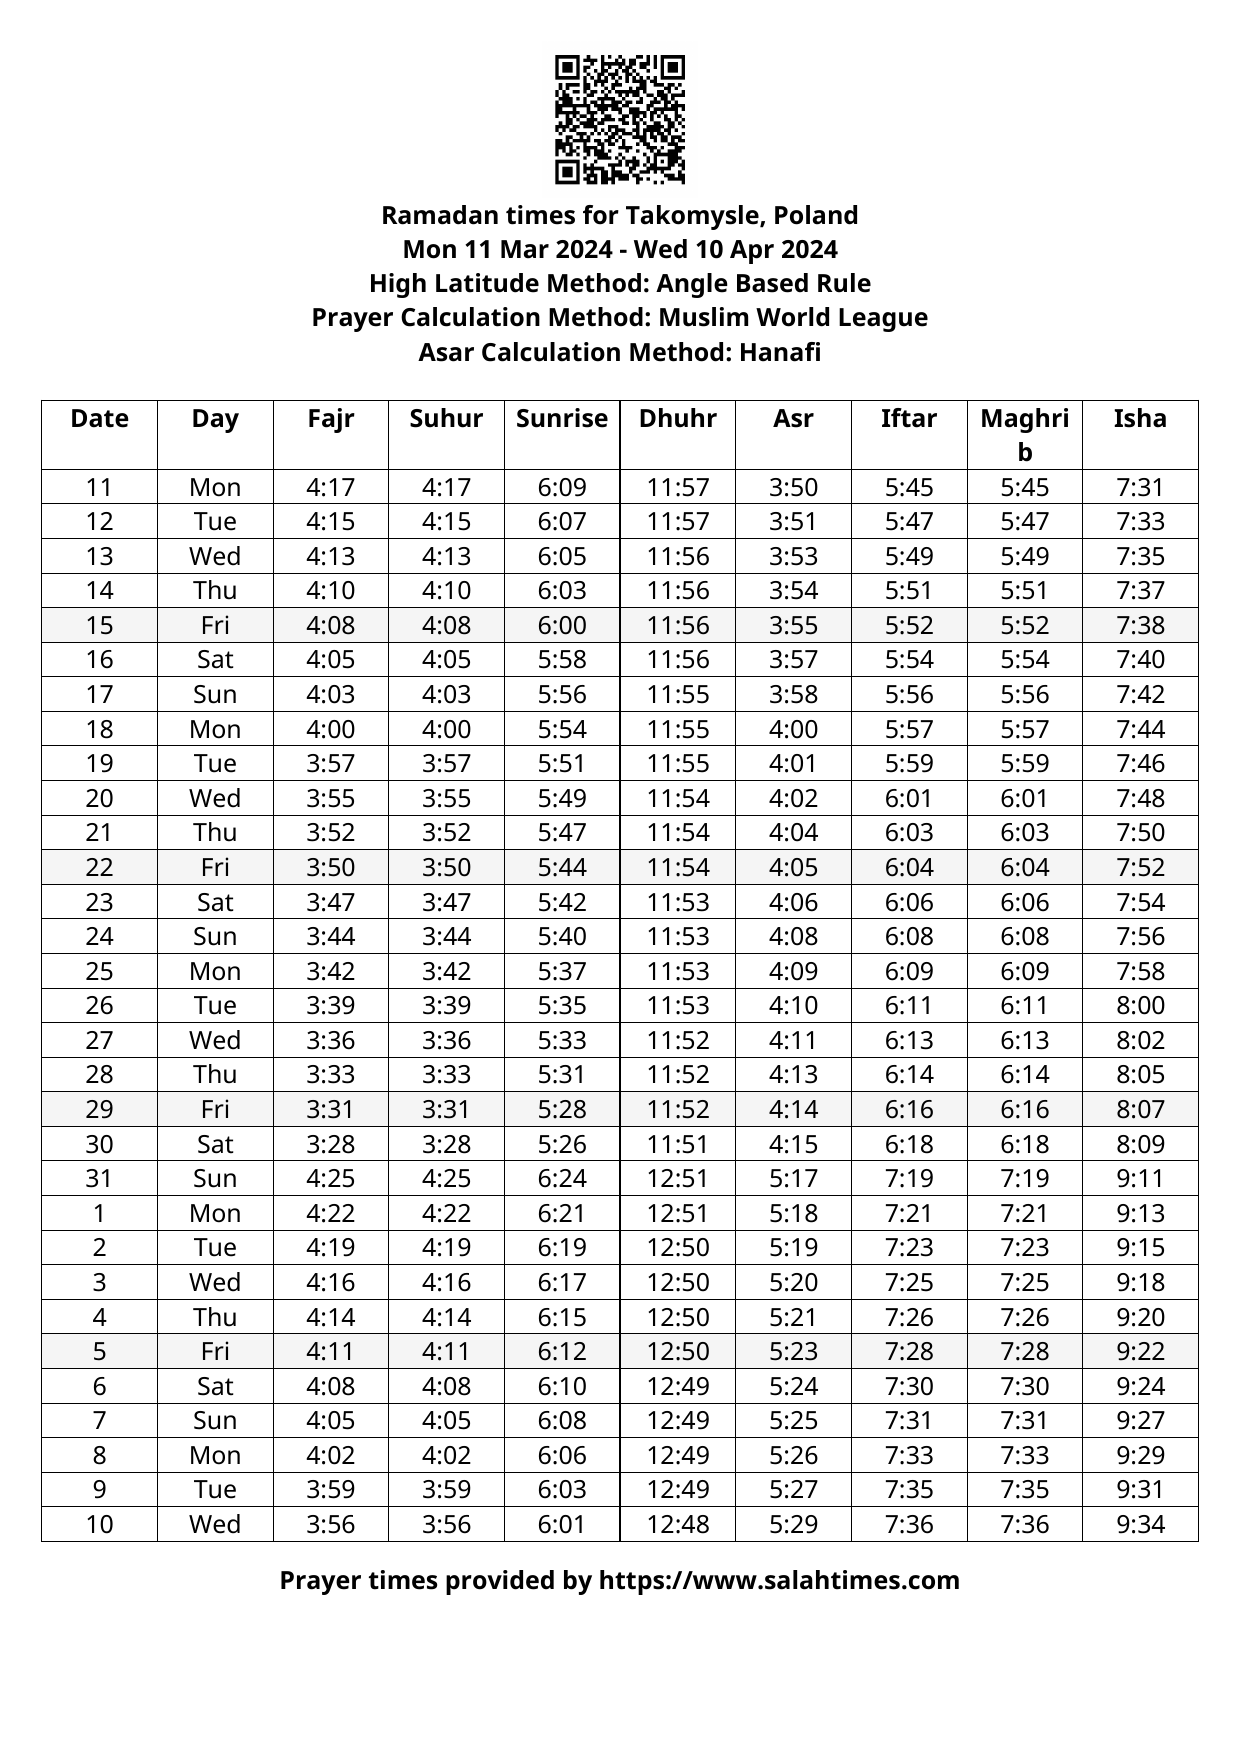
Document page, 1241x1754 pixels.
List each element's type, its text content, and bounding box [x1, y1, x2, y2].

table_cell 6:01 [968, 781, 1082, 814]
table_cell 7:21 [852, 1196, 967, 1229]
table_cell 11:55 [621, 677, 735, 711]
table_cell 4:10 [736, 989, 851, 1022]
table_cell 4:10 [274, 574, 388, 607]
table_cell 11:53 [621, 919, 735, 953]
table_cell 6:18 [852, 1127, 967, 1160]
table_cell 6:14 [968, 1058, 1082, 1091]
table_cell 6:21 [505, 1196, 619, 1229]
table_cell 6:07 [505, 504, 619, 538]
table_cell 4:02 [736, 781, 851, 814]
table_header Date [42, 401, 157, 469]
table_cell 5:51 [852, 574, 967, 607]
table_cell 3:47 [389, 885, 504, 918]
table_cell Wed [158, 539, 273, 572]
table_cell 30 [42, 1127, 157, 1160]
table_cell 4:14 [389, 1300, 504, 1333]
table_cell 6:12 [505, 1334, 619, 1368]
table_cell 22 [42, 850, 157, 884]
table_cell Thu [158, 1300, 273, 1333]
table_cell 6:13 [852, 1023, 967, 1057]
table_cell 7:19 [852, 1161, 967, 1195]
table_cell 5:49 [852, 539, 967, 572]
table_cell 5:59 [852, 746, 967, 780]
table_cell 6:09 [968, 954, 1082, 987]
table_cell 7:33 [1083, 504, 1198, 538]
table_cell 4 [42, 1300, 157, 1333]
table_cell 6:17 [505, 1265, 619, 1299]
table_cell 5:25 [736, 1404, 851, 1437]
table_cell 7:30 [968, 1369, 1082, 1402]
table_cell 28 [42, 1058, 157, 1091]
table_cell 5:51 [505, 746, 619, 780]
table_cell 6:01 [852, 781, 967, 814]
table_cell 9:34 [1083, 1507, 1198, 1541]
table_cell 9:27 [1083, 1404, 1198, 1437]
table_cell 5:19 [736, 1231, 851, 1264]
table_cell 3:31 [389, 1092, 504, 1126]
table_cell 3:44 [274, 919, 388, 953]
table_cell Tue [158, 989, 273, 1022]
table_cell 8:07 [1083, 1092, 1198, 1126]
table_cell 11:52 [621, 1058, 735, 1091]
table_cell 6:24 [505, 1161, 619, 1195]
table_cell Wed [158, 1023, 273, 1057]
table_cell 6:03 [505, 1473, 619, 1506]
table_cell 6:05 [505, 539, 619, 572]
table_cell 14 [42, 574, 157, 607]
table_cell 11:54 [621, 781, 735, 814]
table_cell 4:22 [274, 1196, 388, 1229]
table_cell 27 [42, 1023, 157, 1057]
table_cell 6:18 [968, 1127, 1082, 1160]
table_cell 4:13 [274, 539, 388, 572]
table_cell 6:09 [852, 954, 967, 987]
table_cell Sat [158, 1127, 273, 1160]
table_cell 7:38 [1083, 608, 1198, 642]
table_cell 3 [42, 1265, 157, 1299]
table_cell 5:49 [968, 539, 1082, 572]
table_cell 24 [42, 919, 157, 953]
table_cell 9:20 [1083, 1300, 1198, 1333]
table_cell 5:51 [968, 574, 1082, 607]
table_cell 7:48 [1083, 781, 1198, 814]
table_cell 11:54 [621, 816, 735, 849]
table_cell 7:56 [1083, 919, 1198, 953]
table_cell 7:31 [1083, 470, 1198, 503]
table_cell Wed [158, 1265, 273, 1299]
table_header Maghrib [968, 401, 1082, 469]
table_cell 3:47 [274, 885, 388, 918]
table_cell 6:08 [852, 919, 967, 953]
table_cell 11:56 [621, 608, 735, 642]
table_cell 5:45 [852, 470, 967, 503]
table_cell 7:21 [968, 1196, 1082, 1229]
table_cell 11:56 [621, 574, 735, 607]
table_cell 3:44 [389, 919, 504, 953]
table_cell 11:55 [621, 712, 735, 745]
table_cell 9:24 [1083, 1369, 1198, 1402]
table_cell 4:16 [389, 1265, 504, 1299]
table_cell 5:54 [505, 712, 619, 745]
table_cell Thu [158, 1058, 273, 1091]
table_cell 7:31 [852, 1404, 967, 1437]
table_cell 7:25 [968, 1265, 1082, 1299]
table_cell 3:58 [736, 677, 851, 711]
table_cell 4:25 [389, 1161, 504, 1195]
table_cell 8:09 [1083, 1127, 1198, 1160]
table_cell 7:28 [852, 1334, 967, 1368]
table_cell 3:36 [274, 1023, 388, 1057]
table_cell 9 [42, 1473, 157, 1506]
table_cell Mon [158, 712, 273, 745]
table_cell 8 [42, 1438, 157, 1472]
table_cell 3:54 [736, 574, 851, 607]
table_cell 12:49 [621, 1369, 735, 1402]
table_cell 4:15 [274, 504, 388, 538]
table_cell 4:17 [389, 470, 504, 503]
table_cell 6:09 [505, 470, 619, 503]
table_cell Mon [158, 1196, 273, 1229]
table_cell 11:53 [621, 954, 735, 987]
table_cell Mon [158, 470, 273, 503]
table_cell 6 [42, 1369, 157, 1402]
table_cell 12:49 [621, 1404, 735, 1437]
table_cell 6:03 [852, 816, 967, 849]
table_cell 6:13 [968, 1023, 1082, 1057]
table_cell 7:46 [1083, 746, 1198, 780]
table_cell 6:03 [505, 574, 619, 607]
table_cell 7:30 [852, 1369, 967, 1402]
table_cell 4:02 [274, 1438, 388, 1472]
table_cell 12:51 [621, 1196, 735, 1229]
table_cell 16 [42, 643, 157, 676]
table_cell 8:00 [1083, 989, 1198, 1022]
table_cell Sat [158, 885, 273, 918]
table_cell 4:08 [274, 1369, 388, 1402]
table_header Day [158, 401, 273, 469]
table_cell 5:20 [736, 1265, 851, 1299]
table_header Iftar [852, 401, 967, 469]
table_cell Sun [158, 1404, 273, 1437]
table_cell Tue [158, 746, 273, 780]
table_cell 5:37 [505, 954, 619, 987]
table_cell 6:06 [505, 1438, 619, 1472]
table_cell 6:19 [505, 1231, 619, 1264]
table_cell 5:58 [505, 643, 619, 676]
table_cell 7:44 [1083, 712, 1198, 745]
table_cell 3:56 [274, 1507, 388, 1541]
table_cell 4:05 [274, 1404, 388, 1437]
table_cell 3:42 [274, 954, 388, 987]
table_cell 12:49 [621, 1438, 735, 1472]
table_cell 11:56 [621, 643, 735, 676]
table_cell 11:53 [621, 989, 735, 1022]
table_cell 4:01 [736, 746, 851, 780]
table_cell 4:08 [389, 1369, 504, 1402]
table_cell Fri [158, 1092, 273, 1126]
table_cell 7:19 [968, 1161, 1082, 1195]
table_cell Tue [158, 504, 273, 538]
table_cell 5:54 [968, 643, 1082, 676]
table_cell 6:04 [968, 850, 1082, 884]
table_cell 4:05 [274, 643, 388, 676]
table_cell Wed [158, 781, 273, 814]
table_cell 4:11 [736, 1023, 851, 1057]
table_cell 15 [42, 608, 157, 642]
table_cell 4:09 [736, 954, 851, 987]
table_cell 7:36 [968, 1507, 1082, 1541]
table_cell 1 [42, 1196, 157, 1229]
table_cell 21 [42, 816, 157, 849]
table_cell 6:06 [968, 885, 1082, 918]
table_cell Sat [158, 1369, 273, 1402]
table_cell 11:56 [621, 539, 735, 572]
table_cell 3:57 [736, 643, 851, 676]
table_cell 12:50 [621, 1300, 735, 1333]
table_header Dhuhr [621, 401, 735, 469]
table_cell 5:17 [736, 1161, 851, 1195]
table_cell 4:08 [274, 608, 388, 642]
table_cell 3:55 [389, 781, 504, 814]
table_cell 5:27 [736, 1473, 851, 1506]
table_header Suhur [389, 401, 504, 469]
table_cell Wed [158, 1507, 273, 1541]
table_cell 8:05 [1083, 1058, 1198, 1091]
table_cell 5:52 [852, 608, 967, 642]
text Asar Calculation Method: Hanafi [42, 334, 1198, 368]
table_header Asr [736, 401, 851, 469]
table_cell 3:59 [389, 1473, 504, 1506]
table_cell 7:36 [852, 1507, 967, 1541]
table_cell 3:50 [389, 850, 504, 884]
table_cell 3:33 [274, 1058, 388, 1091]
table_cell 4:14 [736, 1092, 851, 1126]
table_cell 4:05 [389, 643, 504, 676]
table_cell 4:11 [389, 1334, 504, 1368]
table_cell 3:36 [389, 1023, 504, 1057]
table_cell 6:15 [505, 1300, 619, 1333]
table_cell 4:03 [274, 677, 388, 711]
table_cell 4:05 [389, 1404, 504, 1437]
table_cell 3:31 [274, 1092, 388, 1126]
table_cell 4:25 [274, 1161, 388, 1195]
table_cell 9:11 [1083, 1161, 1198, 1195]
table_cell 7:26 [968, 1300, 1082, 1333]
table_cell 9:22 [1083, 1334, 1198, 1368]
table_cell 5 [42, 1334, 157, 1368]
table_cell 5:29 [736, 1507, 851, 1541]
table_cell 4:13 [389, 539, 504, 572]
table_cell 6:10 [505, 1369, 619, 1402]
table_cell 3:55 [274, 781, 388, 814]
table_cell 6:11 [852, 989, 967, 1022]
table_cell 5:54 [852, 643, 967, 676]
table_cell 4:19 [274, 1231, 388, 1264]
table_cell 4:14 [274, 1300, 388, 1333]
table_cell 7:52 [1083, 850, 1198, 884]
table_cell 5:47 [968, 504, 1082, 538]
table_cell 3:39 [389, 989, 504, 1022]
table_cell 12:51 [621, 1161, 735, 1195]
table_cell 5:45 [968, 470, 1082, 503]
table_cell 6:14 [852, 1058, 967, 1091]
table_cell Fri [158, 1334, 273, 1368]
table_cell 12:50 [621, 1334, 735, 1368]
table_cell 7:26 [852, 1300, 967, 1333]
table_cell 3:52 [389, 816, 504, 849]
table_cell 7:58 [1083, 954, 1198, 987]
table_cell 7:35 [852, 1473, 967, 1506]
text Mon 11 Mar 2024 - Wed 10 Apr 2024 [42, 232, 1198, 266]
table_cell 29 [42, 1092, 157, 1126]
table_cell 7:33 [968, 1438, 1082, 1472]
table_cell 4:00 [736, 712, 851, 745]
table_cell 7:54 [1083, 885, 1198, 918]
table_cell 7:28 [968, 1334, 1082, 1368]
table_header Isha [1083, 401, 1198, 469]
table_cell 7:42 [1083, 677, 1198, 711]
table_cell 7:25 [852, 1265, 967, 1299]
table_cell 6:04 [852, 850, 967, 884]
table_cell 11:53 [621, 885, 735, 918]
table_cell 7:50 [1083, 816, 1198, 849]
table_cell 7:35 [1083, 539, 1198, 572]
table_cell 5:49 [505, 781, 619, 814]
text Prayer Calculation Method: Muslim World League [42, 300, 1198, 334]
table_cell 3:39 [274, 989, 388, 1022]
table_cell 7 [42, 1404, 157, 1437]
table_cell 4:00 [389, 712, 504, 745]
table_cell 3:57 [274, 746, 388, 780]
table_cell Sun [158, 919, 273, 953]
table_cell 20 [42, 781, 157, 814]
table_cell 3:56 [389, 1507, 504, 1541]
table_cell 4:11 [274, 1334, 388, 1368]
table_cell 17 [42, 677, 157, 711]
table_cell 7:31 [968, 1404, 1082, 1437]
table_cell 11:52 [621, 1023, 735, 1057]
table_cell 9:31 [1083, 1473, 1198, 1506]
table_cell 11:57 [621, 470, 735, 503]
table_cell 5:35 [505, 989, 619, 1022]
table_cell 19 [42, 746, 157, 780]
table_cell 5:59 [968, 746, 1082, 780]
table_cell Tue [158, 1231, 273, 1264]
table_cell Thu [158, 816, 273, 849]
table_cell 4:19 [389, 1231, 504, 1264]
table_cell 6:16 [968, 1092, 1082, 1126]
table_cell 6:16 [852, 1092, 967, 1126]
table_cell 3:42 [389, 954, 504, 987]
table_cell 5:21 [736, 1300, 851, 1333]
table_cell 7:23 [852, 1231, 967, 1264]
table_cell 4:13 [736, 1058, 851, 1091]
table_cell 11:51 [621, 1127, 735, 1160]
table_cell 5:24 [736, 1369, 851, 1402]
table_cell 4:16 [274, 1265, 388, 1299]
table_cell 5:31 [505, 1058, 619, 1091]
table_cell 18 [42, 712, 157, 745]
table_cell 5:56 [852, 677, 967, 711]
table_cell 3:28 [389, 1127, 504, 1160]
table_cell 9:29 [1083, 1438, 1198, 1472]
text Prayer times provided by https://www.salahtimes.com [42, 1563, 1198, 1597]
table_cell 11:52 [621, 1092, 735, 1126]
table_cell 6:00 [505, 608, 619, 642]
table_cell 12:50 [621, 1265, 735, 1299]
table_cell 6:06 [852, 885, 967, 918]
table_cell 25 [42, 954, 157, 987]
table_cell 5:47 [852, 504, 967, 538]
table_cell 11:54 [621, 850, 735, 884]
table_cell Fri [158, 850, 273, 884]
table_cell Mon [158, 1438, 273, 1472]
table_cell 5:23 [736, 1334, 851, 1368]
table_cell 4:08 [736, 919, 851, 953]
table_cell 11 [42, 470, 157, 503]
text High Latitude Method: Angle Based Rule [42, 266, 1198, 300]
table_cell 4:03 [389, 677, 504, 711]
table_cell Sun [158, 1161, 273, 1195]
table_cell 3:59 [274, 1473, 388, 1506]
table_cell 10 [42, 1507, 157, 1541]
table_cell 9:18 [1083, 1265, 1198, 1299]
table_cell 5:57 [968, 712, 1082, 745]
table_cell 7:23 [968, 1231, 1082, 1264]
table_cell 11:55 [621, 746, 735, 780]
table_cell 8:02 [1083, 1023, 1198, 1057]
table_cell Mon [158, 954, 273, 987]
table_cell Sat [158, 643, 273, 676]
table_cell 11:57 [621, 504, 735, 538]
table_cell 4:15 [389, 504, 504, 538]
table_cell 6:03 [968, 816, 1082, 849]
table_header Sunrise [505, 401, 619, 469]
table_cell 5:28 [505, 1092, 619, 1126]
table_cell 4:15 [736, 1127, 851, 1160]
table_cell 3:53 [736, 539, 851, 572]
picture [542, 41, 699, 198]
table_cell 7:40 [1083, 643, 1198, 676]
table_cell Thu [158, 574, 273, 607]
table_cell 3:57 [389, 746, 504, 780]
table_cell 9:15 [1083, 1231, 1198, 1264]
table_cell 5:56 [968, 677, 1082, 711]
table_cell 3:51 [736, 504, 851, 538]
table_cell 3:52 [274, 816, 388, 849]
table_cell 5:42 [505, 885, 619, 918]
table_cell 5:40 [505, 919, 619, 953]
table_cell 4:08 [389, 608, 504, 642]
table_cell 12:50 [621, 1231, 735, 1264]
table_cell 4:00 [274, 712, 388, 745]
table_cell 5:26 [736, 1438, 851, 1472]
table_cell 5:52 [968, 608, 1082, 642]
table_cell 4:05 [736, 850, 851, 884]
table_cell 6:11 [968, 989, 1082, 1022]
table_cell 4:22 [389, 1196, 504, 1229]
table_cell 31 [42, 1161, 157, 1195]
table_cell 5:47 [505, 816, 619, 849]
table_cell Fri [158, 608, 273, 642]
table_cell 4:06 [736, 885, 851, 918]
table_cell 12:49 [621, 1473, 735, 1506]
table_cell 4:17 [274, 470, 388, 503]
table_cell Tue [158, 1473, 273, 1506]
table_cell 7:35 [968, 1473, 1082, 1506]
table_cell Sun [158, 677, 273, 711]
table_cell 4:04 [736, 816, 851, 849]
table_cell 12 [42, 504, 157, 538]
table_cell 5:57 [852, 712, 967, 745]
table_cell 5:56 [505, 677, 619, 711]
table_cell 3:33 [389, 1058, 504, 1091]
table_cell 5:26 [505, 1127, 619, 1160]
table_cell 5:33 [505, 1023, 619, 1057]
table_cell 5:44 [505, 850, 619, 884]
table_cell 2 [42, 1231, 157, 1264]
table_cell 7:37 [1083, 574, 1198, 607]
table_cell 7:33 [852, 1438, 967, 1472]
table_header Fajr [274, 401, 388, 469]
table_cell 13 [42, 539, 157, 572]
table_cell 5:18 [736, 1196, 851, 1229]
table_cell 3:55 [736, 608, 851, 642]
table_cell 3:28 [274, 1127, 388, 1160]
table_cell 6:01 [505, 1507, 619, 1541]
table_cell 4:10 [389, 574, 504, 607]
table_cell 6:08 [968, 919, 1082, 953]
table_cell 26 [42, 989, 157, 1022]
table_cell 12:48 [621, 1507, 735, 1541]
text Ramadan times for Takomysle, Poland [42, 198, 1198, 232]
table_cell 9:13 [1083, 1196, 1198, 1229]
table_cell 4:02 [389, 1438, 504, 1472]
table_cell 3:50 [736, 470, 851, 503]
table_cell 3:50 [274, 850, 388, 884]
table_cell 23 [42, 885, 157, 918]
table_cell 6:08 [505, 1404, 619, 1437]
